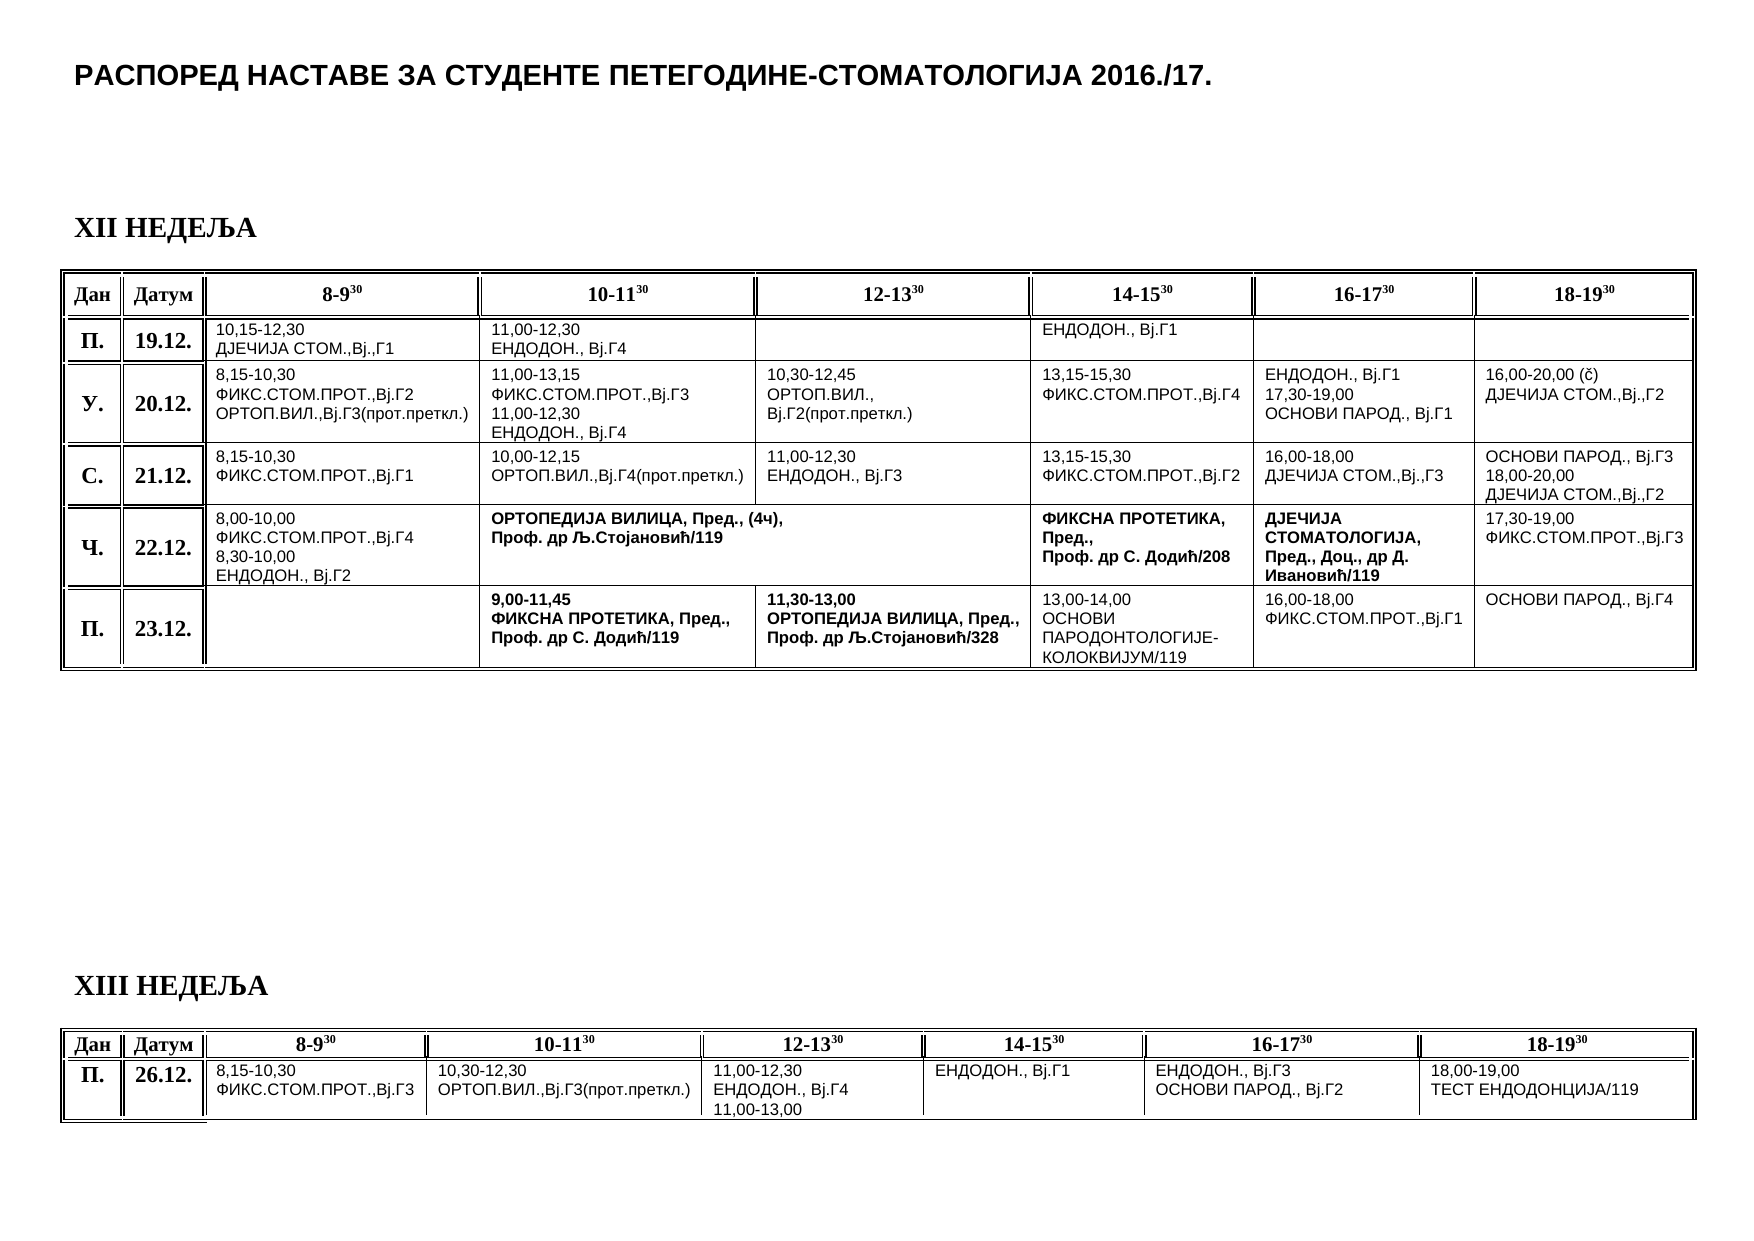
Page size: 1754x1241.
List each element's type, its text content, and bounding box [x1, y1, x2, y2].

table_cell 10,00-12,15 ОРТОП.ВИЛ.,Вј.Г4(прот.преткл.) [480, 443, 755, 504]
table_cell 11,30-13,00 ОРТОПЕДИЈА ВИЛИЦА, Пред., Проф. др Љ.Стојановић/328 [756, 586, 1030, 667]
table_cell 16,00-20,00 (č) ДЈЕЧИЈА СТОМ.,Вј.,Г2 [1475, 361, 1692, 442]
table_header 14-1530 [1031, 273, 1253, 315]
table_cell П. [63, 1056, 122, 1118]
table_cell 10,15-12,30 ДЈЕЧИЈА СТОМ.,Вј.,Г1 [207, 320, 479, 360]
table_header Датум [122, 273, 204, 315]
table_cell С. [63, 442, 122, 504]
text XII НЕДЕЉА [74, 210, 1683, 243]
table_header 8-930 [204, 271, 480, 315]
table_cell 26.12. [122, 1056, 205, 1118]
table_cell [702, 1061, 923, 1118]
table_header 12-1330 [702, 1032, 923, 1056]
table_cell 16,00-18,00 ФИКС.СТОМ.ПРОТ.,Вј.Г1 [1254, 586, 1474, 667]
table_header 8-930 [205, 1032, 426, 1056]
table_header Дан [65, 1032, 122, 1056]
table_cell 11,00-12,30 ЕНДОДОН., Вј.Г3 [756, 443, 1030, 504]
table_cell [1419, 1056, 1694, 1118]
table_cell П. [63, 585, 122, 667]
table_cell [426, 1061, 702, 1118]
table_cell 23.12. [122, 590, 204, 667]
table_cell 11,00-13,15 ФИКС.СТОМ.ПРОТ.,Вј.Г3 11,00-12,30 ЕНДОДОН., Вј.Г4 [480, 361, 755, 442]
table_header 12-1330 [756, 271, 1031, 315]
table_header Дан [63, 271, 122, 315]
table_cell 19.12. [124, 320, 202, 360]
table_cell 10,30-12,45 ОРТОП.ВИЛ.,Вј.Г2(прот.преткл.) [756, 361, 1030, 442]
table_header 18-1930 [1419, 1029, 1694, 1056]
table_cell ЕНДОДОН., Вј.Г1 [924, 1061, 1144, 1118]
table_cell ФИКСНА ПРОТЕТИКА, Пред., Проф. др С. Додић/208 [1031, 505, 1253, 585]
table_cell 13,00-14,00 ОСНОВИ ПАРОДОНТОЛОГИЈЕ-КОЛОКВИЈУМ/119 [1031, 586, 1253, 667]
table_cell 13,15-15,30 ФИКС.СТОМ.ПРОТ.,Вј.Г2 [1031, 443, 1253, 504]
table_cell ОСНОВИ ПАРОД., Вј.Г3 18,00-20,00 ДЈЕЧИЈА СТОМ.,Вј.,Г2 [1475, 443, 1692, 504]
table_cell 17,30-19,00 ФИКС.СТОМ.ПРОТ.,Вј.Г3 [1475, 505, 1692, 585]
table_cell 20.12. [124, 365, 202, 442]
table_cell 22.12. [124, 509, 202, 585]
table_header 16-1730 [1144, 1029, 1419, 1056]
table_cell [1254, 320, 1474, 360]
table_cell ОРТОПЕДИЈА ВИЛИЦА, Пред., (4ч), Проф. др Љ.Стојановић/119 [480, 505, 1030, 585]
table_header 10-1130 [480, 271, 756, 315]
table_cell ОСНОВИ ПАРОД., Вј.Г4 [1475, 586, 1692, 667]
table_cell ЕНДОДОН., Вј.Г1 [1031, 320, 1253, 360]
table_header 18-1930 [1474, 271, 1694, 315]
table_cell [204, 586, 479, 667]
table_cell 16,00-18,00 ДЈЕЧИЈА СТОМ.,Вј.,Г3 [1254, 443, 1474, 504]
table_cell П. [63, 315, 122, 360]
table_header 10-1130 [426, 1029, 702, 1056]
table_cell 8,00-10,00 ФИКС.СТОМ.ПРОТ.,Вј.Г4 8,30-10,00 ЕНДОДОН., Вј.Г2 [207, 505, 479, 585]
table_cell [1144, 1061, 1419, 1118]
table_cell Ч. [63, 504, 122, 585]
table_cell 13,15-15,30 ФИКС.СТОМ.ПРОТ.,Вј.Г4 [1031, 361, 1253, 442]
text XIII НЕДЕЉА [74, 968, 1683, 1002]
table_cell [205, 1061, 426, 1118]
table_cell 9,00-11,45 ФИКСНА ПРОТЕТИКА, Пред., Проф. др С. Додић/119 [480, 586, 755, 667]
table_cell ЕНДОДОН., Вј.Г1 17,30-19,00 ОСНОВИ ПАРОД., Вј.Г1 [1254, 361, 1474, 442]
table_cell 8,15-10,30 ФИКС.СТОМ.ПРОТ.,Вј.Г2 ОРТОП.ВИЛ.,Вј.Г3(прот.преткл.) [207, 361, 479, 442]
table_header 16-1730 [1254, 271, 1474, 315]
table_cell ДЈЕЧИЈА СТОМАТОЛОГИЈА, Пред., Доц., др Д. Ивановић/119 [1254, 505, 1474, 585]
table_cell 11,00-12,30 ЕНДОДОН., Вј.Г4 [480, 320, 755, 360]
table_cell 8,15-10,30 ФИКС.СТОМ.ПРОТ.,Вј.Г1 [207, 443, 479, 504]
table_header 14-1530 [924, 1029, 1144, 1056]
table_cell [756, 320, 1030, 360]
table_cell [1475, 315, 1694, 360]
table_cell У. [63, 360, 122, 442]
table_cell 21.12. [124, 447, 202, 504]
table_header Датум [122, 1029, 205, 1056]
